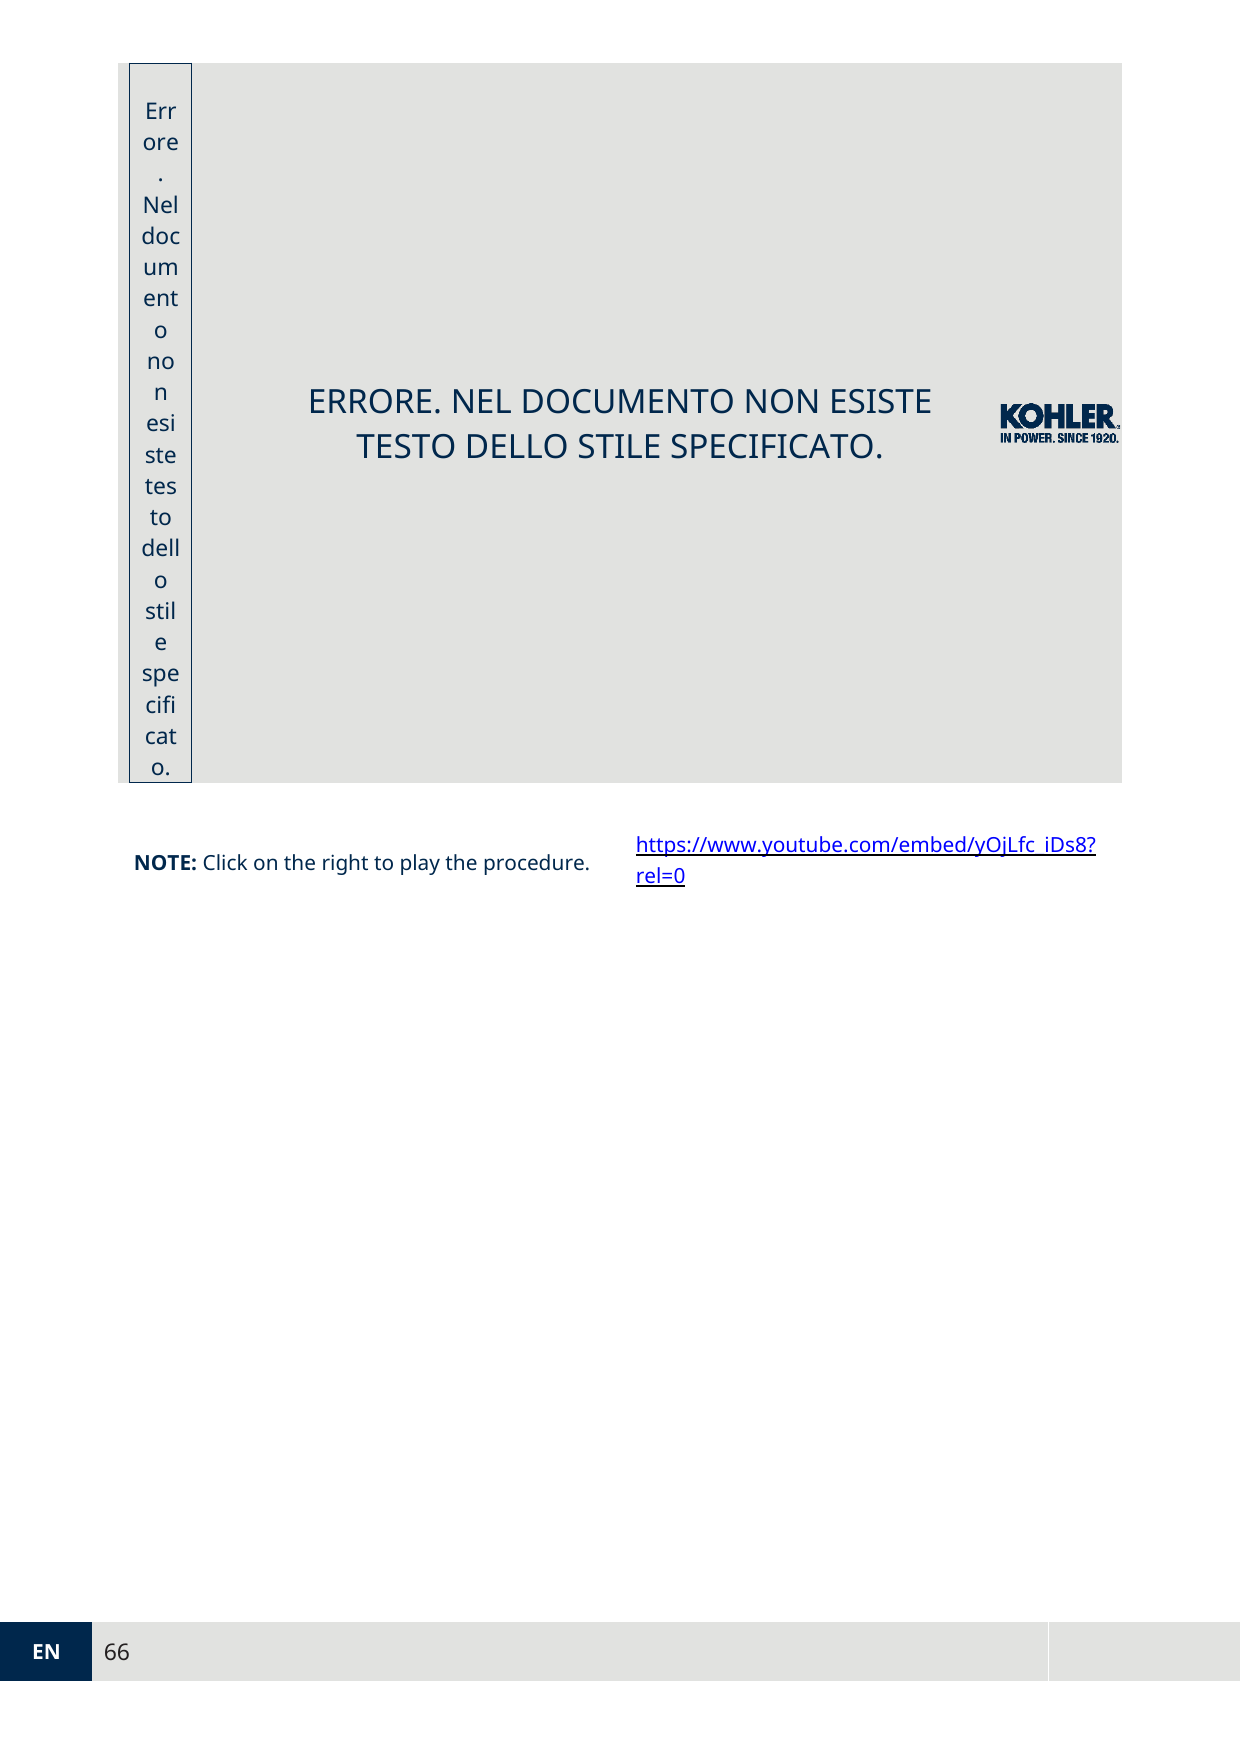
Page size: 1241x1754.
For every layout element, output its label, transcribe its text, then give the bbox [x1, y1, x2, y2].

table_cell https://www.youtube.com/embed/yOjLfc_iDs8?rel=0 [620, 815, 1122, 908]
table_cell NOTE: Click on the right to play the procedure. [118, 815, 620, 908]
picture [1000, 403, 1121, 443]
